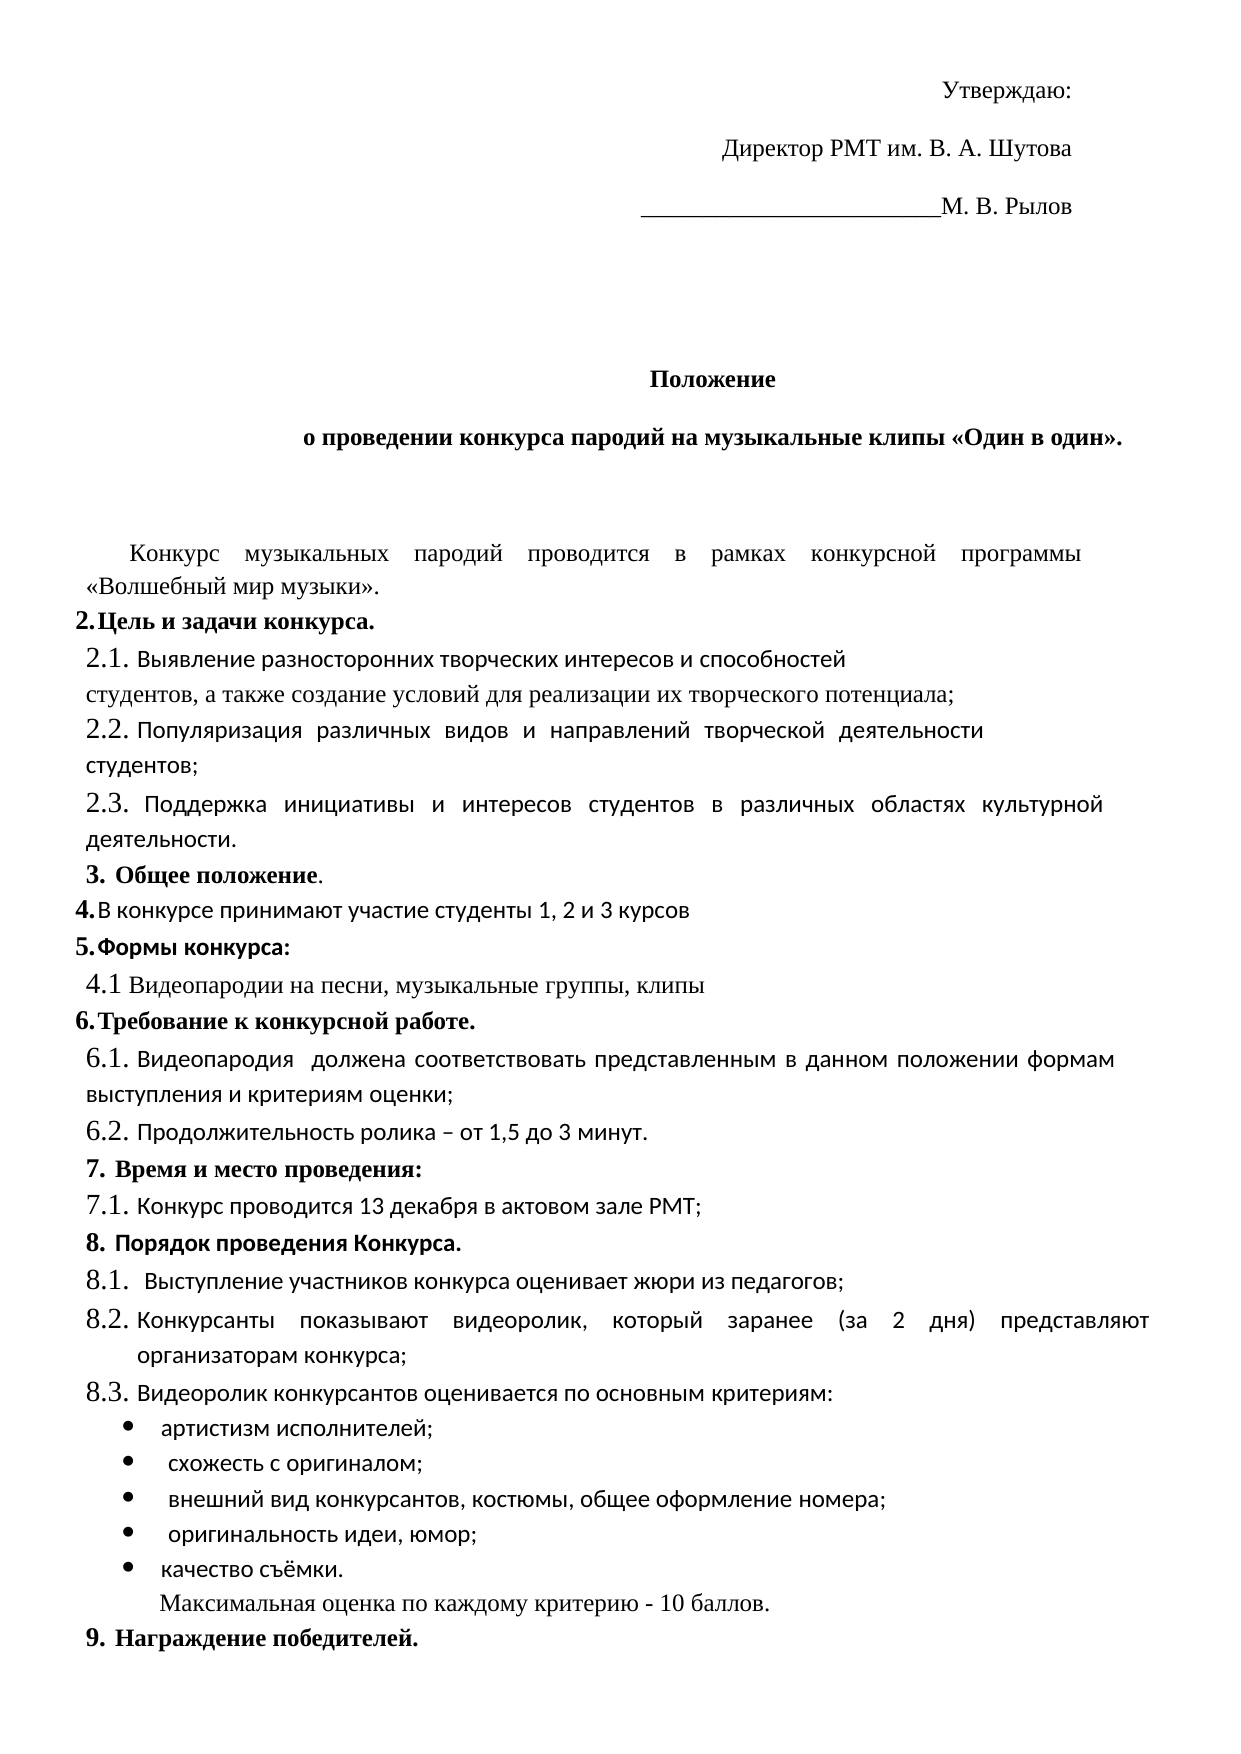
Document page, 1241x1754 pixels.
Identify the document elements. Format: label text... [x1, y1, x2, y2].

list В конкурсе принимают участие студенты 1, 2 и 3 курсов [75, 893, 978, 925]
text Конкурс музыкальных пародий проводится в рамках конкурсной программы «Волшебный мир музыки». [86, 538, 1082, 600]
list Поддержка инициативы и интересов студентов в различных областях культурной деятельности. [86, 785, 1105, 853]
text Максимальная оценка по каждому критерию - 10 баллов. [159, 1588, 972, 1617]
subtitle Общее положение. [86, 858, 1165, 889]
list оригинальность идеи, юмор; [123, 1518, 1165, 1549]
list Видеопародия должена соответствовать представленным в данном положении формам выступления и критериям оценки; [86, 1040, 1116, 1109]
list Конкурсанты показывают видеоролик, который заранее (за 2 дня) представляют организаторам конкурса; [86, 1301, 1151, 1369]
text студентов, а также создание условий для реализации их творческого потенциала; [86, 679, 1103, 707]
list Продолжительность ролика – от 1,5 до 3 минут. [86, 1113, 1165, 1147]
subtitle Награждение победителей. [86, 1621, 1165, 1653]
list Популяризация различных видов и направлений творческой деятельности студентов; [86, 712, 985, 780]
text 4.1 Видеопародии на песни, музыкальные группы, клипы [86, 966, 1165, 999]
subtitle ________________________М. В. Рылов [169, 191, 1072, 219]
subtitle Время и место проведения: [86, 1152, 1165, 1183]
list Конкурс проводится 13 декабря в актовом зале РМТ; [86, 1187, 1165, 1221]
list артистизм исполнителей; [123, 1412, 1165, 1443]
list внешний вид конкурсантов, костюмы, общее оформление номера; [123, 1483, 1165, 1513]
subtitle Директор РМТ им. В. А. Шутова [169, 133, 1072, 162]
list качество съёмки. [123, 1553, 1165, 1584]
subtitle о проведении конкурса пародий на музыкальные клипы «Один в один». [260, 422, 1165, 451]
list Порядок проведения Конкурса. [86, 1226, 1165, 1258]
subtitle Цель и задачи конкурса. [75, 604, 1165, 636]
list Выявление разносторонних творческих интересов и способностей [86, 640, 1165, 674]
subtitle Положение [260, 364, 1165, 393]
subtitle Утверждаю: [169, 75, 1072, 104]
list Видеоролик конкурсантов оценивается по основным критериям: [86, 1374, 1151, 1407]
list схожесть с оригиналом; [123, 1448, 1165, 1478]
list Выступление участников конкурса оценивает жюри из педагогов; [86, 1262, 1153, 1296]
list Формы конкурса: [75, 930, 978, 961]
subtitle Требование к конкурсной работе. [75, 1004, 1165, 1036]
